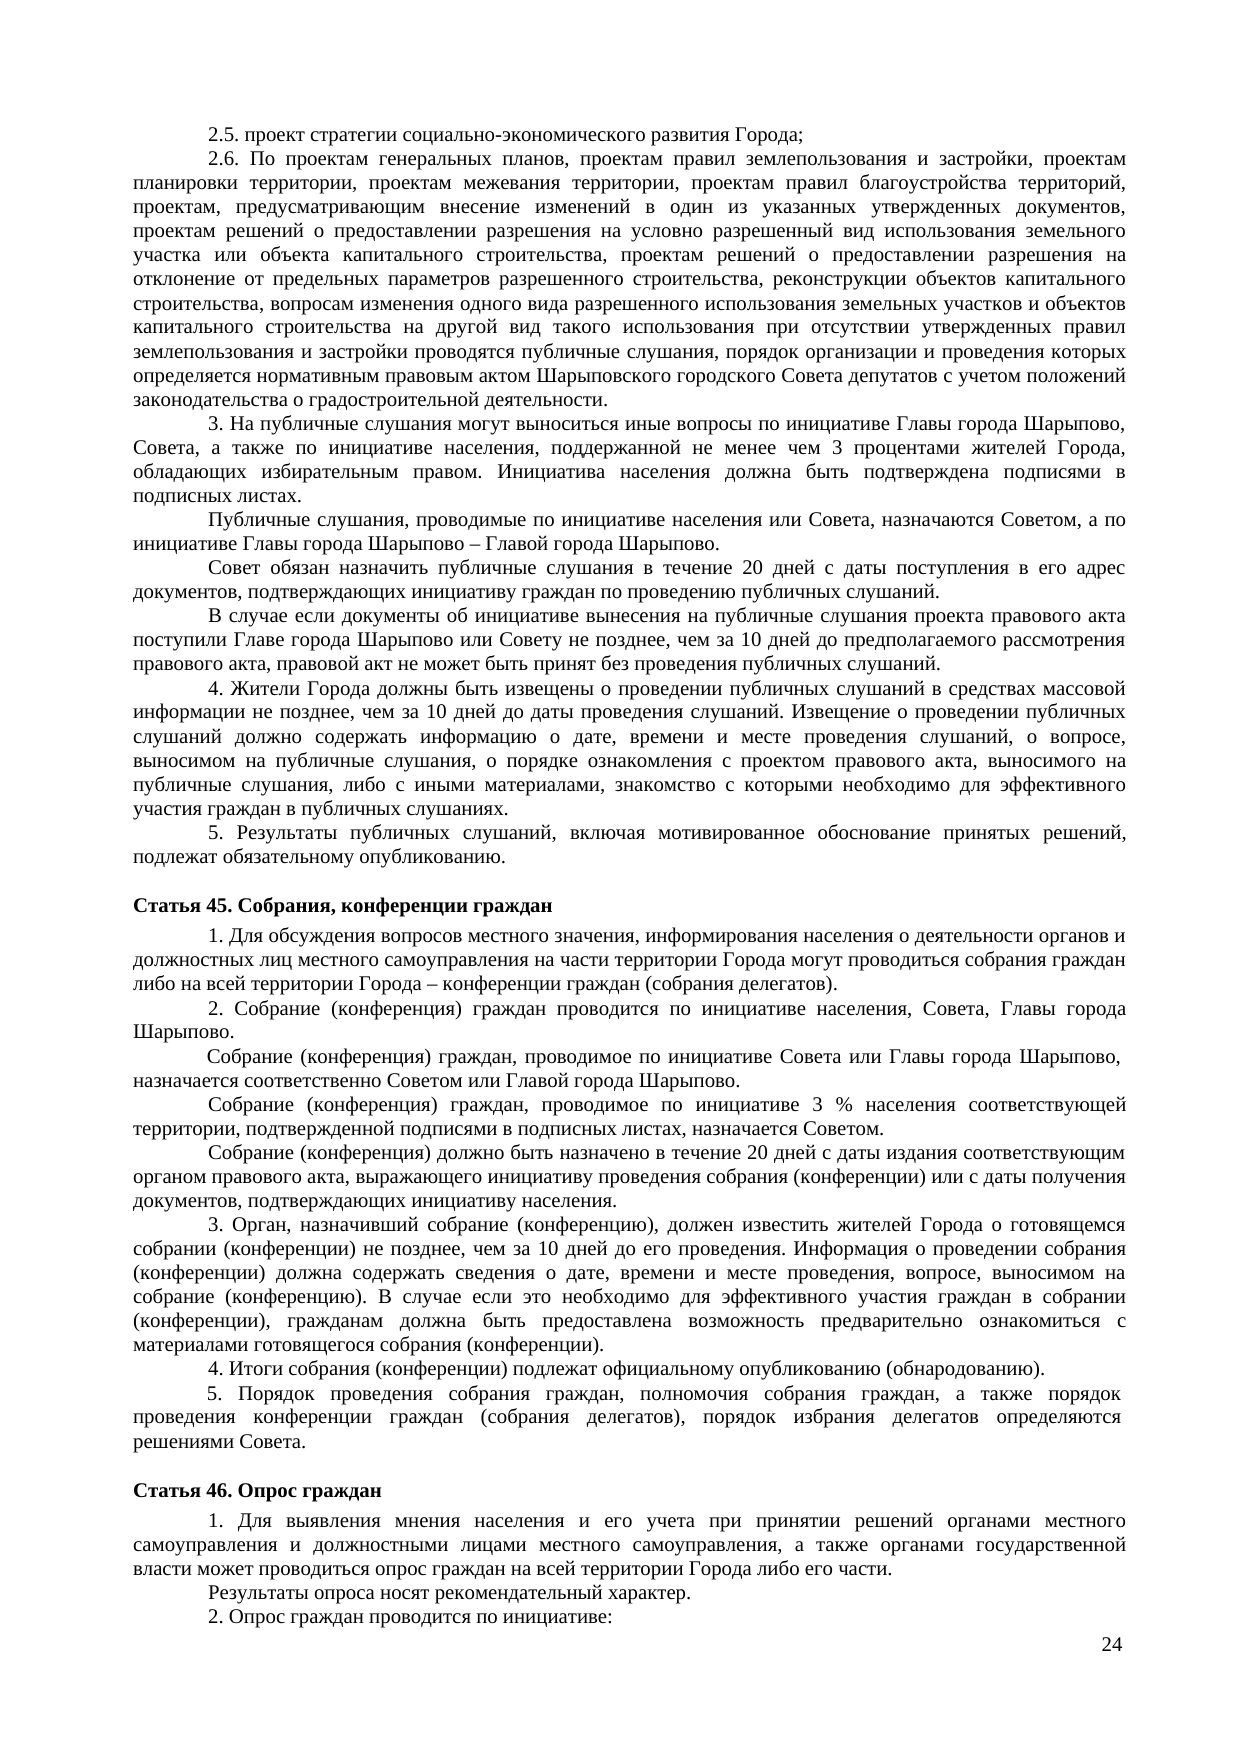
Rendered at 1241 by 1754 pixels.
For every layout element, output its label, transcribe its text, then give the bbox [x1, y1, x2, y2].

text 1. Для обсуждения вопросов местного значения, информирования населения о деятельности органов и должностных лиц местного самоуправления на части территории Города могут проводиться собрания граждан либо на всей территории Города – конференции граждан (собрания делегатов). [133, 923, 1127, 995]
subtitle Статья 45. Собрания, конференции граждан [133, 893, 1122, 917]
text 1. Для выявления мнения населения и его учета при принятии решений органами местного самоуправления и должностными лицами местного самоуправления, а также органами государственной власти может проводиться опрос граждан на всей территории Города либо его части. [133, 1508, 1127, 1580]
text Совет обязан назначить публичные слушания в течение 20 дней с даты поступления в его адрес документов, подтверждающих инициативу граждан по проведению публичных слушаний. [133, 555, 1127, 603]
subtitle Статья 46. Опрос граждан [133, 1478, 1122, 1502]
text 2. Собрание (конференция) граждан проводится по инициативе населения, Совета, Главы города Шарыпово. [133, 995, 1127, 1043]
text В случае если документы об инициативе вынесения на публичные слушания проекта правового акта поступили Главе города Шарыпово или Совету не позднее, чем за 10 дней до предполагаемого рассмотрения правового акта, правовой акт не может быть принят без проведения публичных слушаний. [133, 603, 1127, 675]
text Собрание (конференция) граждан, проводимое по инициативе 3 % населения соответствующей территории, подтвержденной подписями в подписных листах, назначается Советом. [133, 1092, 1127, 1140]
text 3. Орган, назначивший собрание (конференцию), должен известить жителей Города о готовящемся собрании (конференции) не позднее, чем за 10 дней до его проведения. Информация о проведении собрания (конференции) должна содержать сведения о дате, времени и месте проведения, вопросе, выносимом на собрание (конференцию). В случае если это необходимо для эффективного участия граждан в собрании (конференции), гражданам должна быть предоставлена возможность предварительно ознакомиться с материалами готовящегося собрания (конференции). [133, 1212, 1127, 1356]
text 2.5. проект стратегии социально-экономического развития Города; [133, 122, 1127, 146]
text 5. Порядок проведения собрания граждан, полномочия собрания граждан, а также порядок проведения конференции граждан (собрания делегатов), порядок избрания делегатов определяются решениями Совета. [133, 1380, 1122, 1453]
text 3. На публичные слушания могут выноситься иные вопросы по инициативе Главы города Шарыпово, Совета, а также по инициативе населения, поддержанной не менее чем 3 процентами жителей Города, обладающих избирательным правом. Инициатива населения должна быть подтверждена подписями в подписных листах. [133, 411, 1127, 507]
text 2. Опрос граждан проводится по инициативе: [133, 1604, 1127, 1628]
text 2.6. По проектам генеральных планов, проектам правил землепользования и застройки, проектам планировки территории, проектам межевания территории, проектам правил благоустройства территорий, проектам, предусматривающим внесение изменений в один из указанных утвержденных документов, проектам решений о предоставлении разрешения на условно разрешенный вид использования земельного участка или объекта капитального строительства, проектам решений о предоставлении разрешения на отклонение от предельных параметров разрешенного строительства, реконструкции объектов капитального строительства, вопросам изменения одного вида разрешенного использования земельных участков и объектов капитального строительства на другой вид такого использования при отсутствии утвержденных правил землепользования и застройки проводятся публичные слушания, порядок организации и проведения которых определяется нормативным правовым актом Шарыповского городского Совета депутатов с учетом положений законодательства о градостроительной деятельности. [133, 146, 1127, 411]
text Публичные слушания, проводимые по инициативе населения или Совета, назначаются Советом, а по инициативе Главы города Шарыпово – Главой города Шарыпово. [133, 507, 1127, 555]
text 4. Итоги собрания (конференции) подлежат официальному опубликованию (обнародованию). [133, 1356, 1127, 1380]
text Результаты опроса носят рекомендательный характер. [133, 1580, 1127, 1604]
text 5. Результаты публичных слушаний, включая мотивированное обоснование принятых решений, подлежат обязательному опубликованию. [133, 820, 1127, 868]
text Собрание (конференция) граждан, проводимое по инициативе Совета или Главы города Шарыпово, назначается соответственно Советом или Главой города Шарыпово. [133, 1043, 1122, 1092]
text 4. Жители Города должны быть извещены о проведении публичных слушаний в средствах массовой информации не позднее, чем за 10 дней до даты проведения слушаний. Извещение о проведении публичных слушаний должно содержать информацию о дате, времени и месте проведения слушаний, о вопросе, выносимом на публичные слушания, о порядке ознакомления с проектом правового акта, выносимого на публичные слушания, либо с иными материалами, знакомство с которыми необходимо для эффективного участия граждан в публичных слушаниях. [133, 675, 1127, 820]
text Собрание (конференция) должно быть назначено в течение 20 дней с даты издания соответствующим органом правового акта, выражающего инициативу проведения собрания (конференции) или с даты получения документов, подтверждающих инициативу населения. [133, 1140, 1127, 1212]
